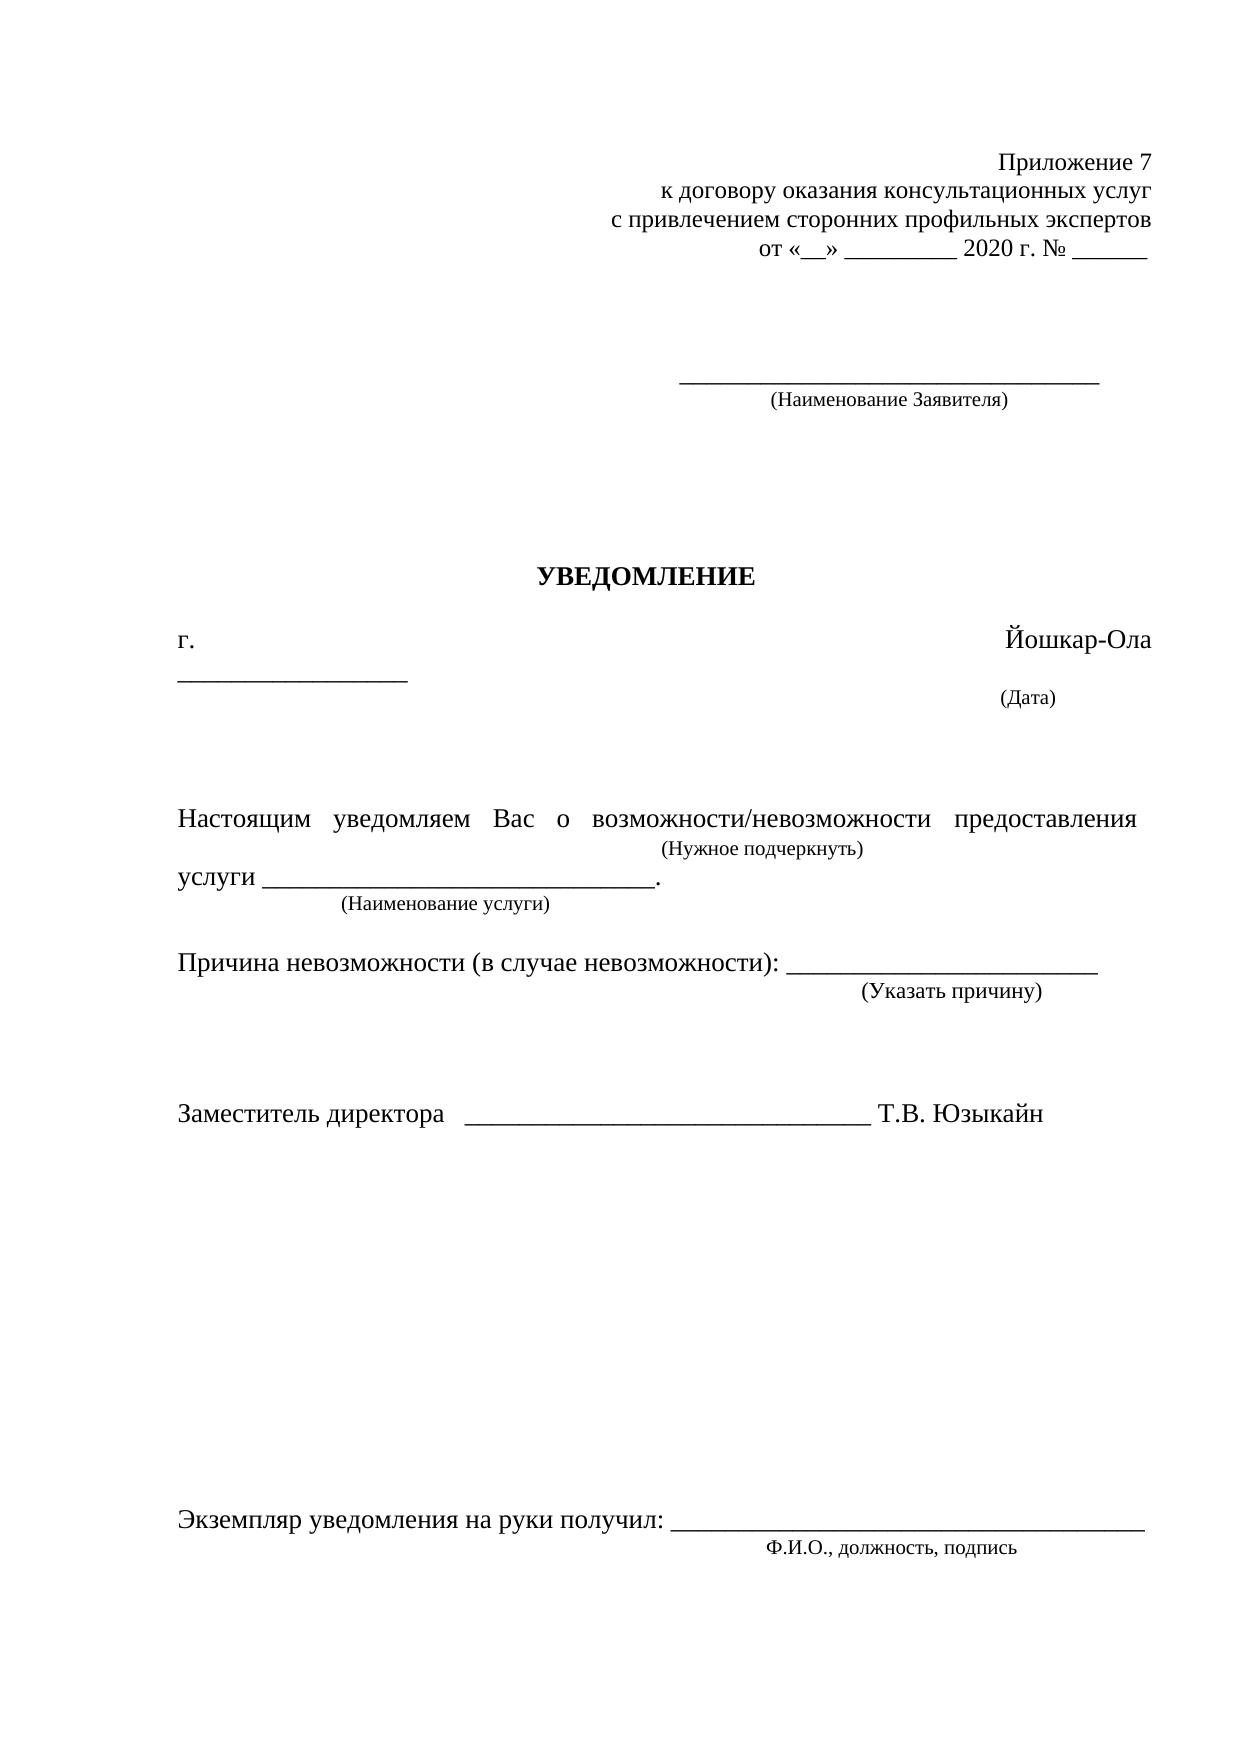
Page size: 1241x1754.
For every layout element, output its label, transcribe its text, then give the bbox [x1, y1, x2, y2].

text (Указать причину) [177, 977, 1137, 1004]
text Заместитель директора ______________________________ Т.В. Юзыкайн [177, 1097, 1152, 1128]
text Приложение 7 [177, 147, 1152, 176]
text УВЕДОМЛЕНИЕ [177, 560, 1152, 592]
text г. Йошкар-Ола _________________ [177, 623, 1152, 685]
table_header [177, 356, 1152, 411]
text Экземпляр уведомления на руки получил: ___________________________________ [177, 1503, 1152, 1534]
text к договору оказания консультационных услуг [177, 176, 1152, 204]
text Ф.И.О., должность, подпись [177, 1534, 1152, 1559]
text Причина невозможности (в случае невозможности): _______________________ [177, 946, 1137, 977]
text от «__» _________ 2020 г. № ______ [177, 233, 1152, 262]
text (Наименование услуги) [177, 891, 1137, 915]
text (Дата) [177, 685, 1152, 709]
text Настоящим уведомляем Вас о возможности/невозможности предоставления (Нужное подчеркнуть) [177, 802, 1137, 860]
text с привлечением сторонних профильных экспертов [177, 204, 1152, 233]
text услуги _____________________________. [177, 860, 1137, 891]
